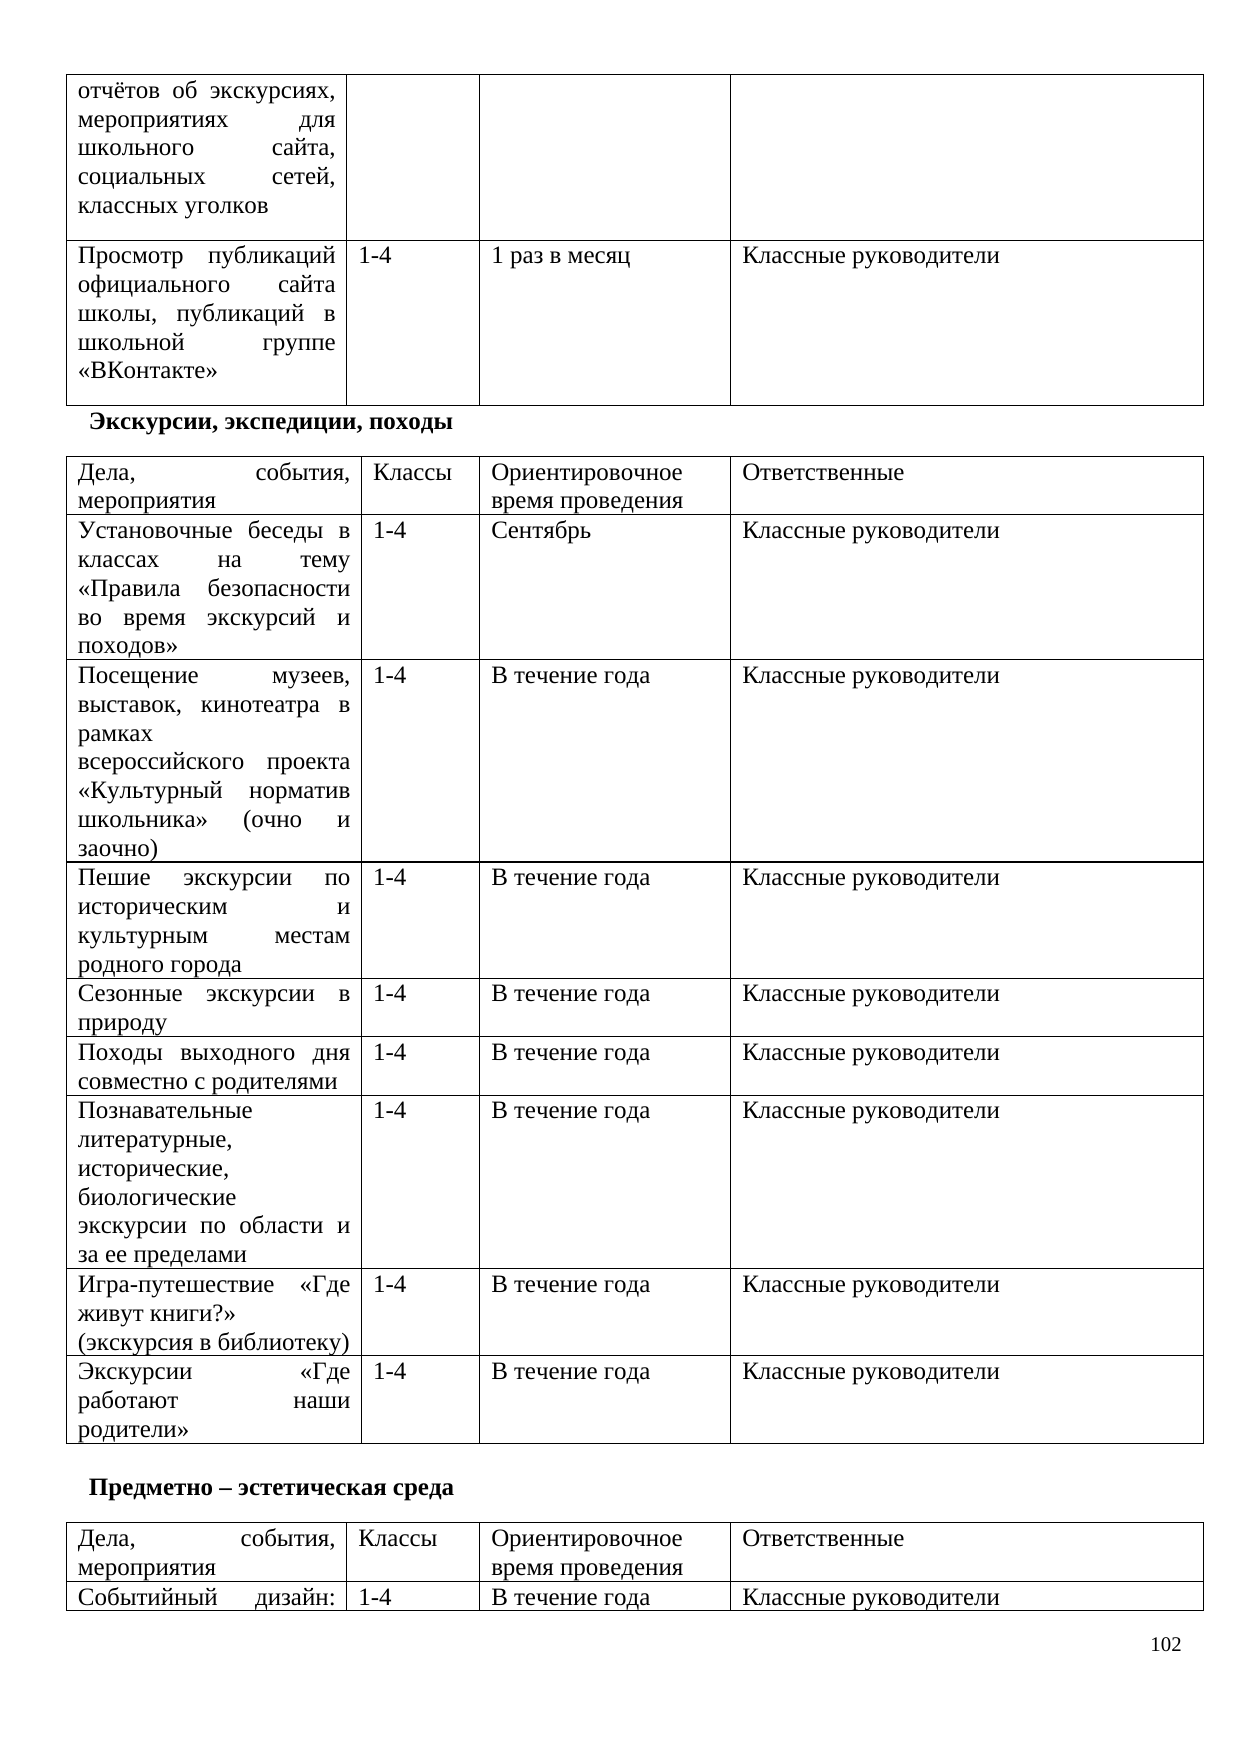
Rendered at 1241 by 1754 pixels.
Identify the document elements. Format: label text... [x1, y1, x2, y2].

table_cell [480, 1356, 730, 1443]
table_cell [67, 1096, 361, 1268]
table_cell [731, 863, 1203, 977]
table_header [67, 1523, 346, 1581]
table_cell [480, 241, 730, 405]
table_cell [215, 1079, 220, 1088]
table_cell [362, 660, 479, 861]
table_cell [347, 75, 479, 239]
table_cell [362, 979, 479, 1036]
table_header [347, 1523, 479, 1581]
text Экскурсии, экспедиции, походы [89, 406, 1181, 435]
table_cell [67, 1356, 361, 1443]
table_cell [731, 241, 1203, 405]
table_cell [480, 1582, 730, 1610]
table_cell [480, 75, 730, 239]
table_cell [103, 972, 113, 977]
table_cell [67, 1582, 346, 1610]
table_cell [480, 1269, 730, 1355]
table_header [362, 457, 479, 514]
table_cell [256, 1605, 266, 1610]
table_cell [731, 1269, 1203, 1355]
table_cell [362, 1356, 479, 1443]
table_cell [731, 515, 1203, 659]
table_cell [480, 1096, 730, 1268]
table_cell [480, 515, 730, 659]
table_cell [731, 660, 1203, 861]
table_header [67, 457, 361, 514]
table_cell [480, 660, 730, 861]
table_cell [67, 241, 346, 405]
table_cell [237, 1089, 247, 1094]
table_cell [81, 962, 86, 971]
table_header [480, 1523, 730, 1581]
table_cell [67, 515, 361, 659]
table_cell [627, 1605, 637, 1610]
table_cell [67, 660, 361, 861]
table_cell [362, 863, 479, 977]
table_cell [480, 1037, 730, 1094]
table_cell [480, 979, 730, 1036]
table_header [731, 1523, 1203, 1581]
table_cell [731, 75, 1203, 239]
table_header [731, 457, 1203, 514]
text Предметно – эстетическая среда [89, 1472, 1181, 1501]
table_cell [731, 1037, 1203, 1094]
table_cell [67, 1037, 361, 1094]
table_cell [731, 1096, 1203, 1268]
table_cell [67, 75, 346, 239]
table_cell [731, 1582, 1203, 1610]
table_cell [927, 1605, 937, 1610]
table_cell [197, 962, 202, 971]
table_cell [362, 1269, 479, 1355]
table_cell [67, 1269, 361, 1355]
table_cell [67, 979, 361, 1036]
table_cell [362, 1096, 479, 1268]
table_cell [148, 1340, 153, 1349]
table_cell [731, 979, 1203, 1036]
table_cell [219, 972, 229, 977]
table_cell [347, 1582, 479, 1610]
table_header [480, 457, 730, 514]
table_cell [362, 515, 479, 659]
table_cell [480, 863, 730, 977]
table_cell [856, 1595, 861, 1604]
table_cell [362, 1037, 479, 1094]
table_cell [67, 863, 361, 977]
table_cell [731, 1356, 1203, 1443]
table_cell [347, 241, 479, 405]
